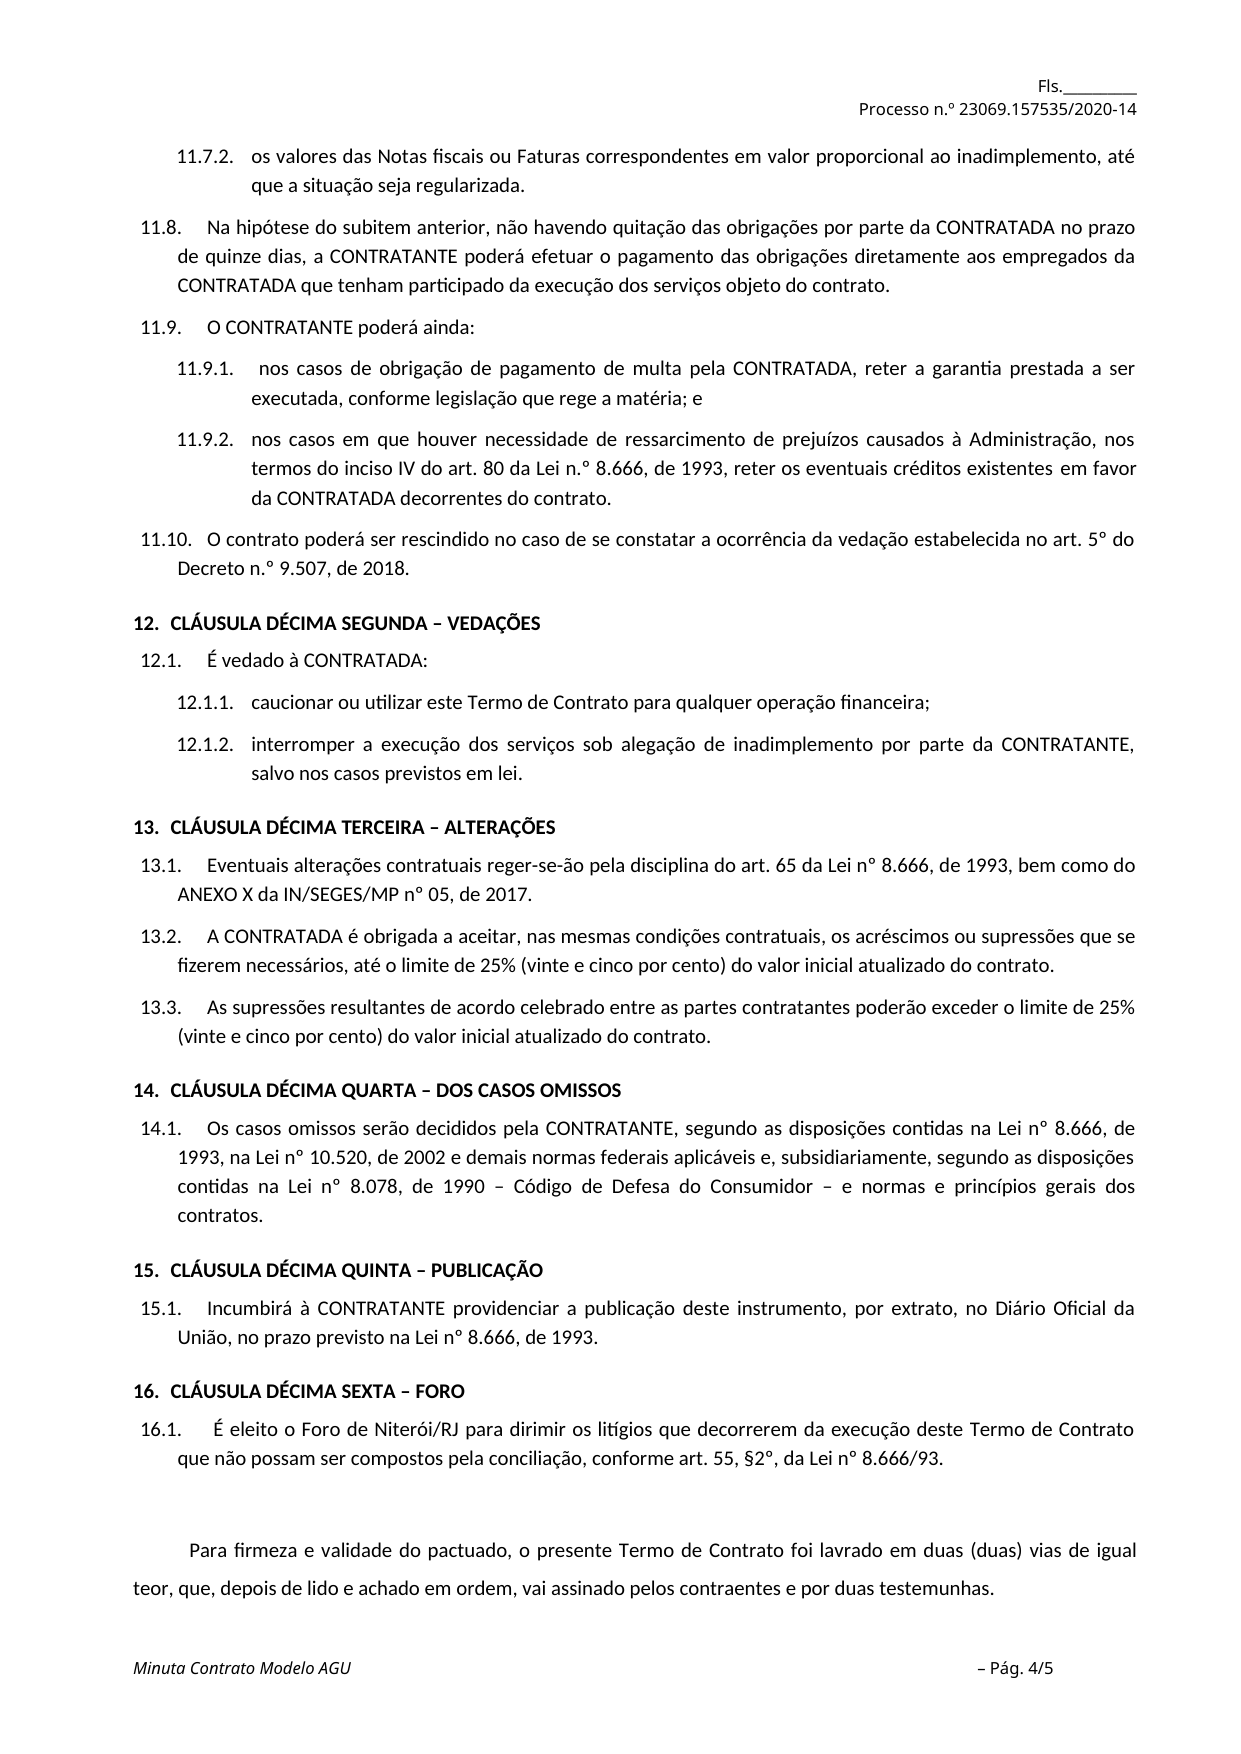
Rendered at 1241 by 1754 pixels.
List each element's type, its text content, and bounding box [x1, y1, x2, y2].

list O CONTRATANTE poderá ainda: [140, 314, 1137, 339]
list CLÁUSULA DÉCIMA QUINTA – PUBLICAÇÃO [133, 1257, 1137, 1282]
list O contrato poderá ser rescindido no caso de se constatar a ocorrência da vedação estabelecida no art. 5º do Decreto n.º 9.507, de 2018. [140, 526, 1137, 581]
list nos casos em que houver necessidade de ressarcimento de prejuízos causados à Administração, nos termos do inciso IV do art. 80 da Lei n.º 8.666, de 1993, reter os eventuais créditos existentes em favor da CONTRATADA decorrentes do contrato. [176, 426, 1137, 510]
list CLÁUSULA DÉCIMA QUARTA – DOS CASOS OMISSOS [133, 1077, 1137, 1103]
list CLÁUSULA DÉCIMA SEGUNDA – VEDAÇÕES [133, 610, 1137, 635]
list A CONTRATADA é obrigada a aceitar, nas mesmas condições contratuais, os acréscimos ou supressões que se fizerem necessários, até o limite de 25% (vinte e cinco por cento) do valor inicial atualizado do contrato. [140, 923, 1137, 978]
list É eleito o Foro de Niterói/RJ para dirimir os litígios que decorrerem da execução deste Termo de Contrato que não possam ser compostos pela conciliação, conforme art. 55, §2º, da Lei nº 8.666/93. [140, 1416, 1137, 1471]
list nos casos de obrigação de pagamento de multa pela CONTRATADA, reter a garantia prestada a ser executada, conforme legislação que rege a matéria; e [176, 356, 1137, 410]
list É vedado à CONTRATADA: [140, 648, 1137, 673]
list Incumbirá à CONTRATANTE providenciar a publicação deste instrumento, por extrato, no Diário Oficial da União, no prazo previsto na Lei nº 8.666, de 1993. [140, 1295, 1137, 1349]
list Na hipótese do subitem anterior, não havendo quitação das obrigações por parte da CONTRATADA no prazo de quinze dias, a CONTRATANTE poderá efetuar o pagamento das obrigações diretamente aos empregados da CONTRATADA que tenham participado da execução dos serviços objeto do contrato. [140, 214, 1137, 298]
list caucionar ou utilizar este Termo de Contrato para qualquer operação financeira; [176, 689, 1137, 715]
list Eventuais alterações contratuais reger-se-ão pela disciplina do art. 65 da Lei nº 8.666, de 1993, bem como do ANEXO X da IN/SEGES/MP nº 05, de 2017. [140, 852, 1137, 907]
text Para firmeza e validade do pactuado, o presente Termo de Contrato foi lavrado em duas (duas) vias de igual teor, que, depois de lido e achado em ordem, vai assinado pelos contraentes e por duas testemunhas. [133, 1537, 1138, 1601]
list CLÁUSULA DÉCIMA SEXTA – FORO [133, 1378, 1137, 1403]
list os valores das Notas fiscais ou Faturas correspondentes em valor proporcional ao inadimplemento, até que a situação seja regularizada. [176, 143, 1137, 198]
list CLÁUSULA DÉCIMA TERCEIRA – ALTERAÇÕES [133, 814, 1137, 840]
list As supressões resultantes de acordo celebrado entre as partes contratantes poderão exceder o limite de 25% (vinte e cinco por cento) do valor inicial atualizado do contrato. [140, 994, 1137, 1048]
list Os casos omissos serão decididos pela CONTRATANTE, segundo as disposições contidas na Lei nº 8.666, de 1993, na Lei nº 10.520, de 2002 e demais normas federais aplicáveis e, subsidiariamente, segundo as disposições contidas na Lei nº 8.078, de 1990 – Código de Defesa do Consumidor – e normas e princípios gerais dos contratos. [140, 1115, 1137, 1228]
list interromper a execução dos serviços sob alegação de inadimplemento por parte da CONTRATANTE, salvo nos casos previstos em lei. [176, 731, 1137, 786]
